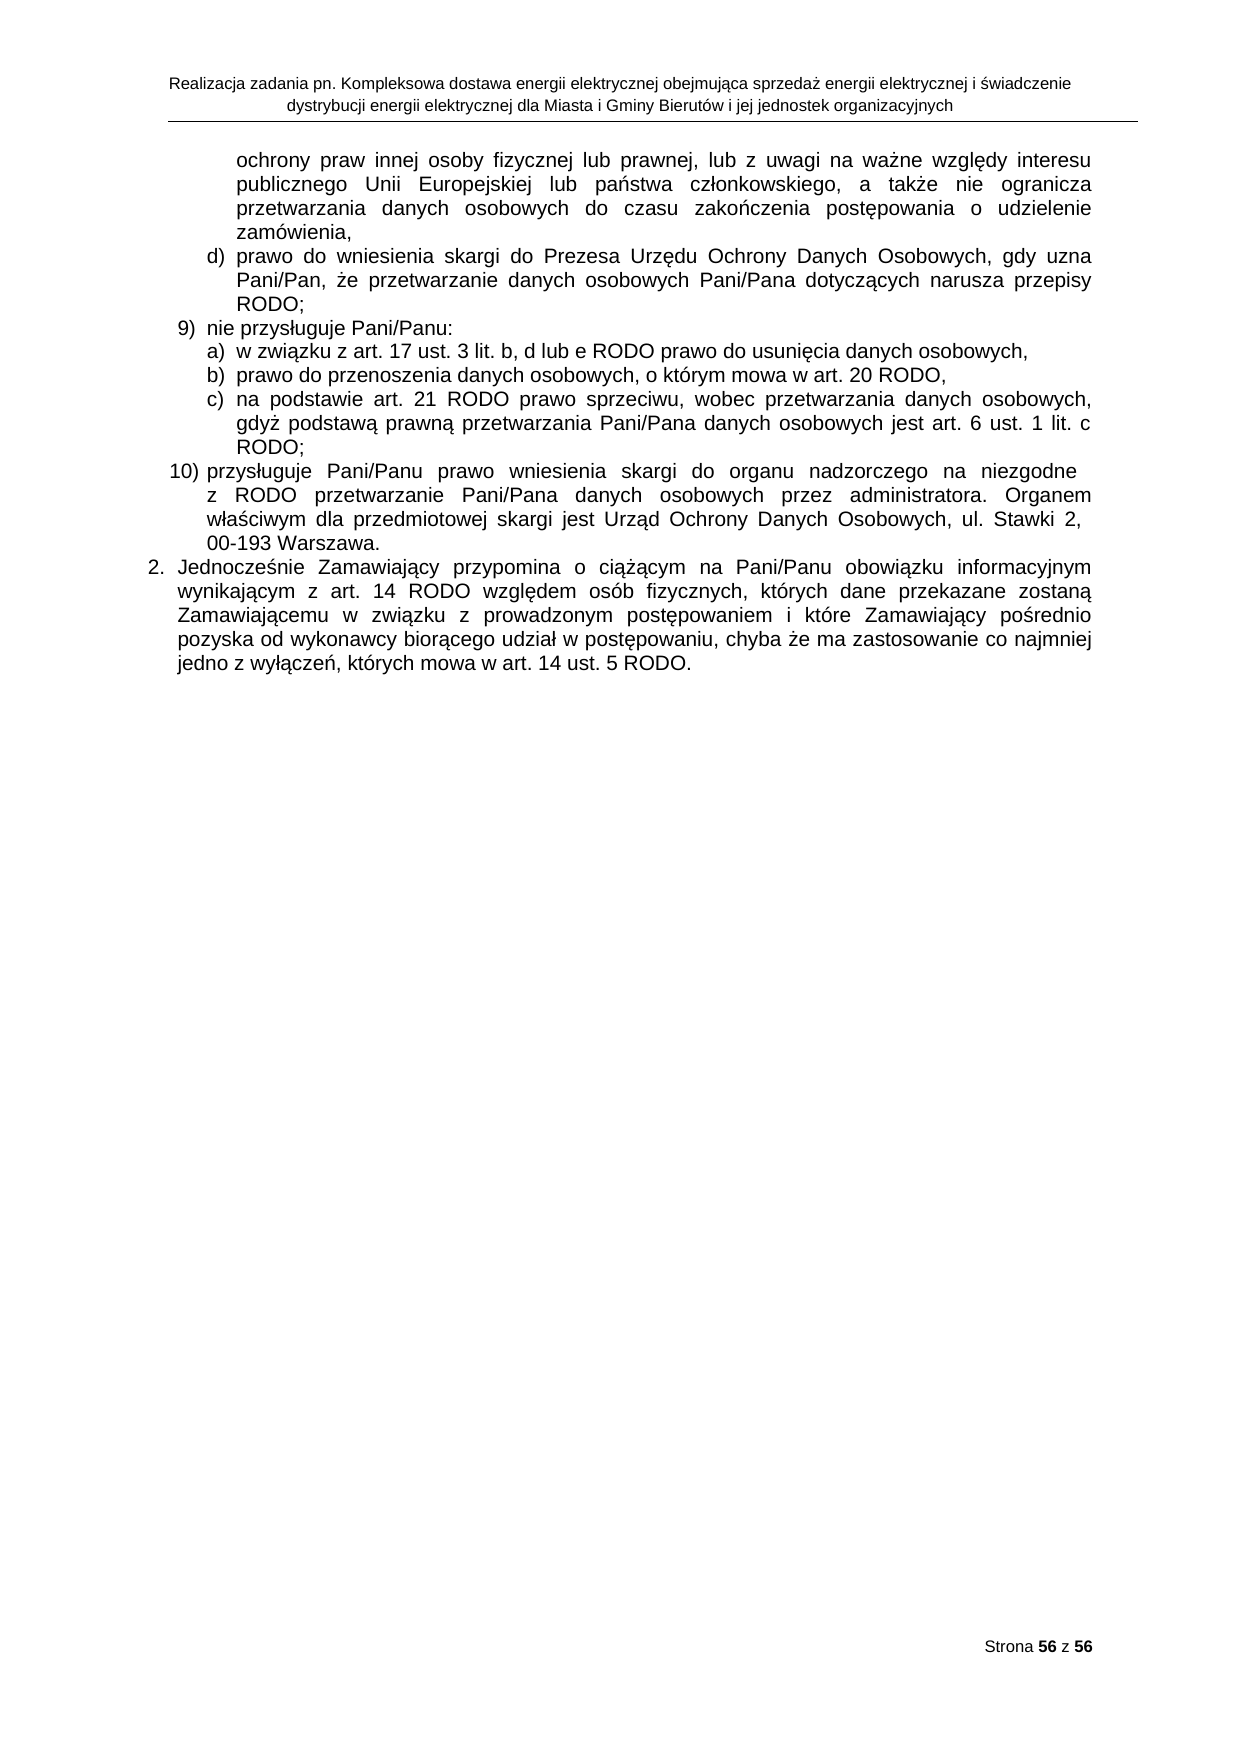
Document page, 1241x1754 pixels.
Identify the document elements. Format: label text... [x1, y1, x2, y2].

list przysługuje Pani/Panu prawo wniesienia skargi do organu nadzorczego na niezgodne z RODO przetwarzanie Pani/Pana danych osobowych przez administratora. Organem właściwym dla przedmiotowej skargi jest Urząd Ochrony Danych Osobowych, ul. Stawki 2, 00-193 Warszawa. [169, 459, 1093, 555]
list nie przysługuje Pani/Panu: [177, 315, 1093, 339]
list na podstawie art. 21 RODO prawo sprzeciwu, wobec przetwarzania danych osobowych, gdyż podstawą prawną przetwarzania Pani/Pana danych osobowych jest art. 6 ust. 1 lit. c RODO; [207, 387, 1093, 459]
list w związku z art. 17 ust. 3 lit. b, d lub e RODO prawo do usunięcia danych osobowych, [207, 339, 1093, 363]
list prawo do przenoszenia danych osobowych, o którym mowa w art. 20 RODO, [207, 363, 1093, 387]
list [207, 148, 1093, 243]
list prawo do wniesienia skargi do Prezesa Urzędu Ochrony Danych Osobowych, gdy uzna Pani/Pan, że przetwarzanie danych osobowych Pani/Pana dotyczących narusza przepisy RODO; [207, 243, 1093, 315]
list Jednocześnie Zamawiający przypomina o ciążącym na Pani/Panu obowiązku informacyjnym wynikającym z art. 14 RODO względem osób fizycznych, których dane przekazane zostaną Zamawiającemu w związku z prowadzonym postępowaniem i które Zamawiający pośrednio pozyska od wykonawcy biorącego udział w postępowaniu, chyba że ma zastosowanie co najmniej jedno z wyłączeń, których mowa w art. 14 ust. 5 RODO. [148, 555, 1093, 675]
